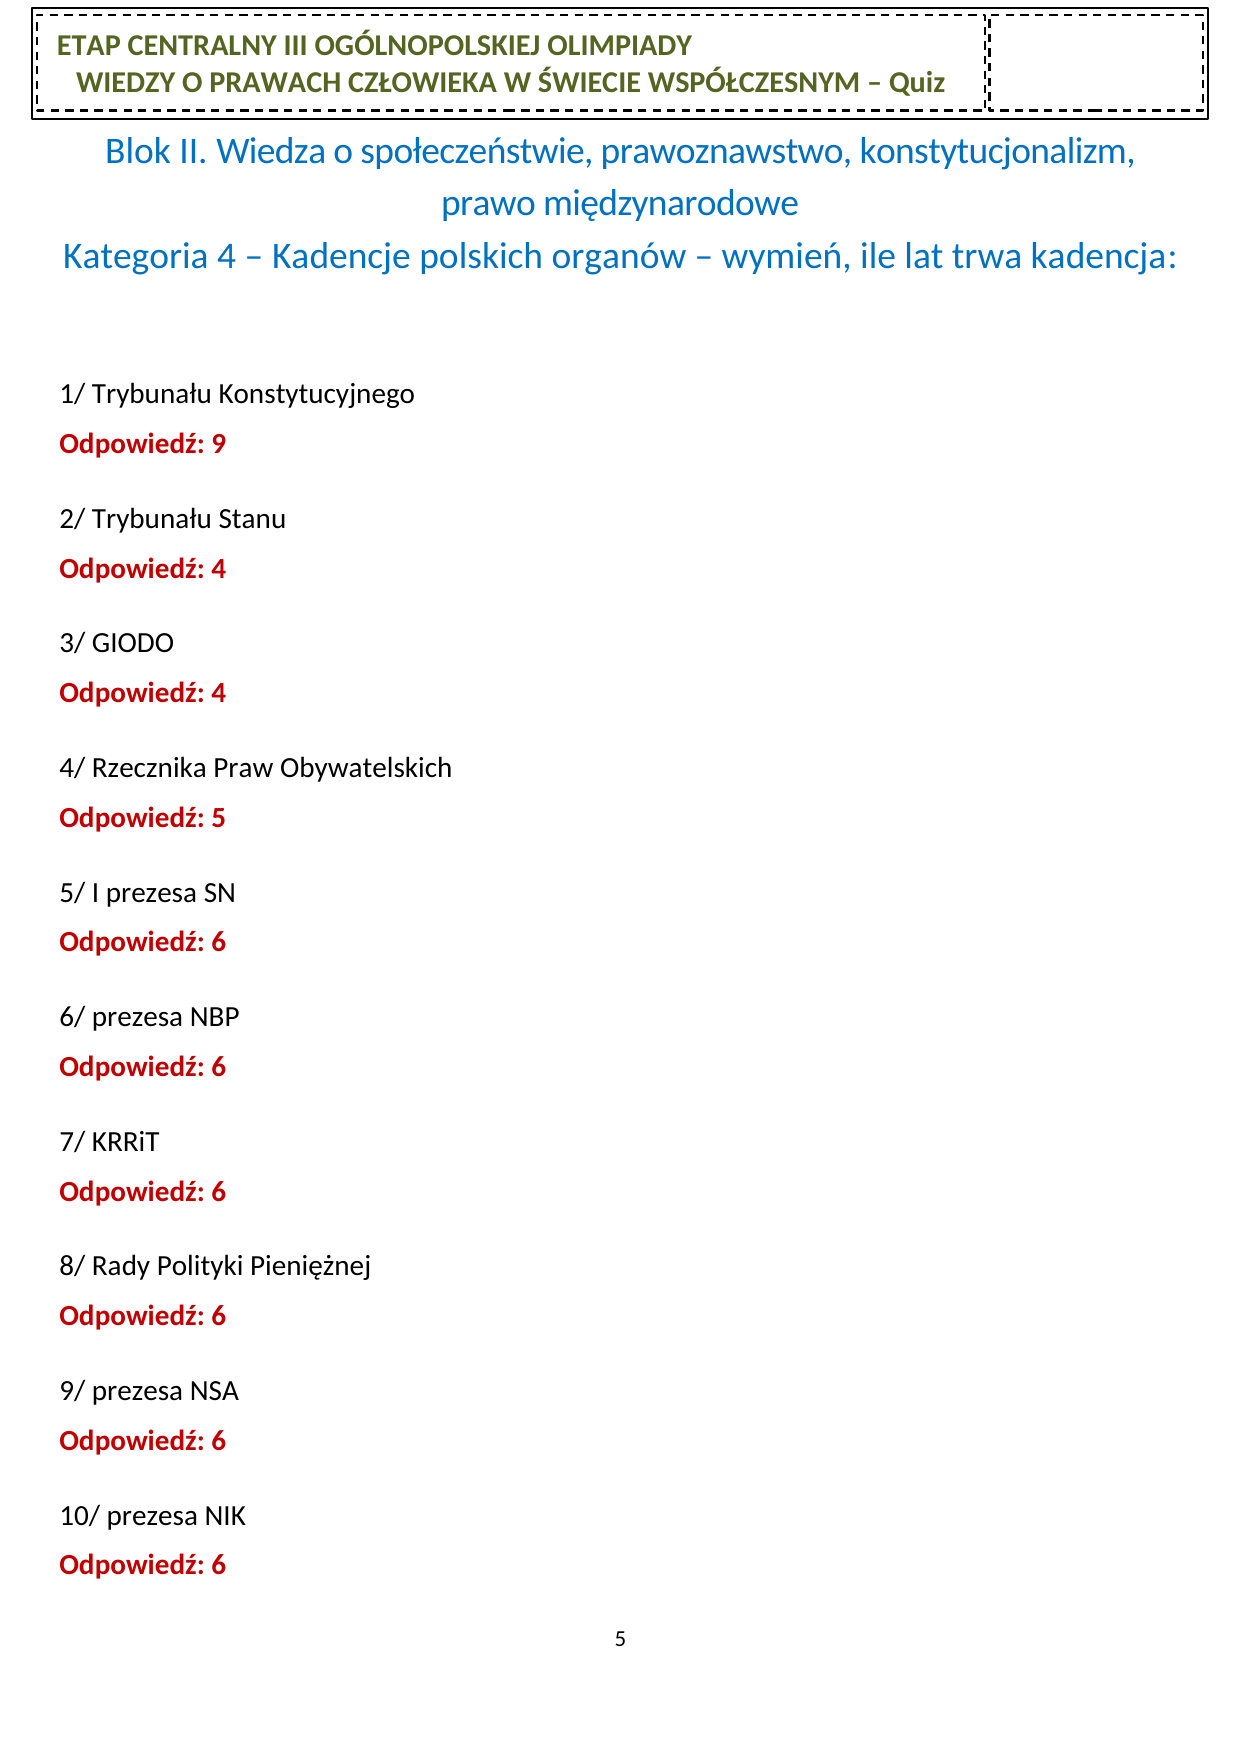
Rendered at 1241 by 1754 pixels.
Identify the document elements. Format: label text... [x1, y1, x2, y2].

text 8/ Rady Polityki Pieniężnej [59, 1247, 1181, 1283]
text 4/ Rzecznika Praw Obywatelskich [59, 749, 1181, 785]
text Odpowiedź: 6 [59, 1048, 1181, 1084]
text Blok II. Wiedza o społeczeństwie, prawoznawstwo, konstytucjonalizm, prawo międzynarodowe [59, 127, 1181, 225]
text Odpowiedź: 6 [59, 923, 1181, 959]
text 6/ prezesa NBP [59, 998, 1181, 1034]
text 1/ Trybunału Konstytucyjnego [59, 375, 1181, 411]
text Odpowiedź: 5 [59, 799, 1181, 834]
text Odpowiedź: 9 [59, 425, 1181, 461]
text Odpowiedź: 6 [59, 1297, 1181, 1333]
text 9/ prezesa NSA [59, 1372, 1181, 1408]
text 2/ Trybunału Stanu [59, 500, 1181, 536]
text Odpowiedź: 6 [59, 1422, 1181, 1457]
text Odpowiedź: 4 [59, 550, 1181, 585]
text 3/ GIODO [59, 624, 1181, 660]
text 5/ I prezesa SN [59, 874, 1181, 909]
text 7/ KRRiT [59, 1123, 1181, 1158]
text Odpowiedź: 4 [59, 674, 1181, 710]
text Odpowiedź: 6 [59, 1546, 1181, 1582]
text 10/ prezesa NIK [59, 1497, 1181, 1532]
text Kategoria 4 – Kadencje polskich organów – wymień, ile lat trwa kadencja: [59, 232, 1181, 278]
text Odpowiedź: 6 [59, 1173, 1181, 1208]
